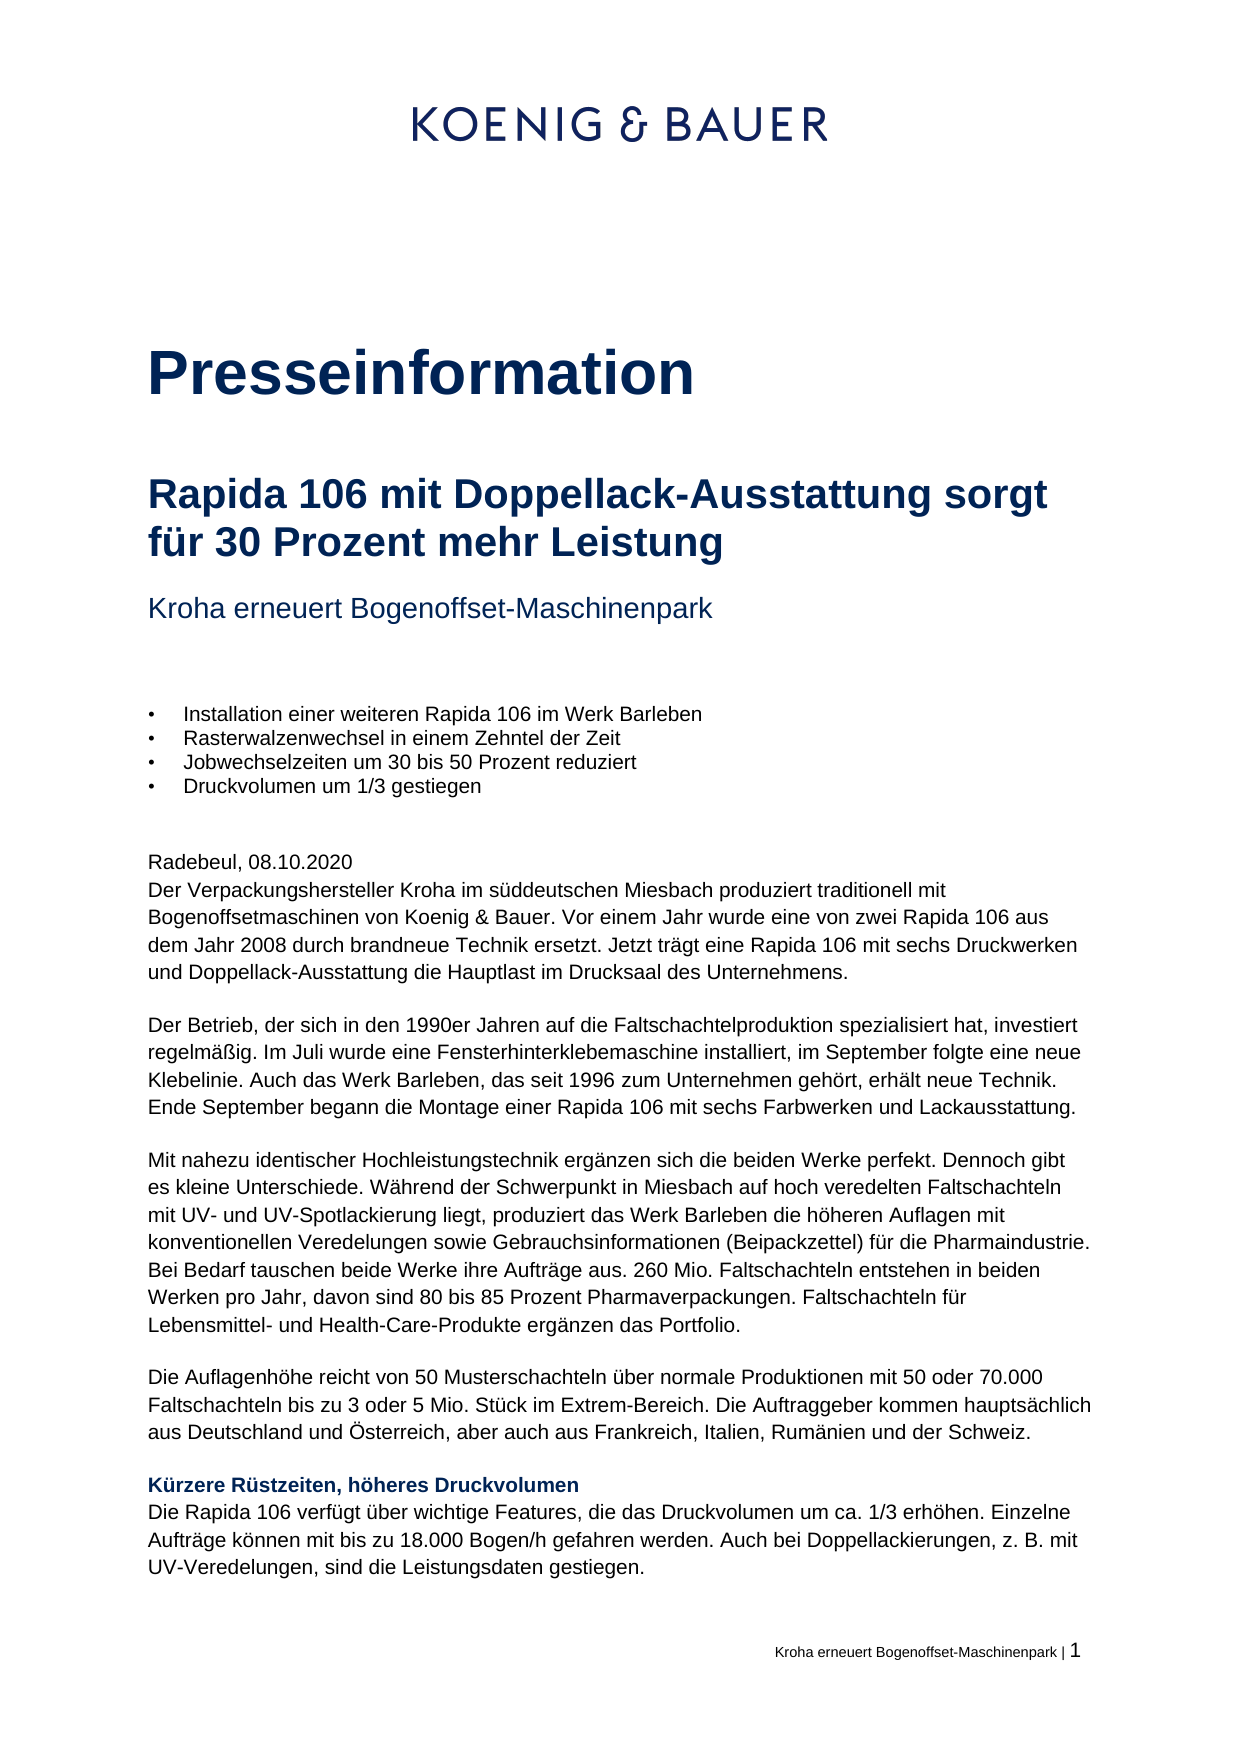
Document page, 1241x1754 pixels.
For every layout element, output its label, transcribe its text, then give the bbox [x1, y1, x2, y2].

text Die Rapida 106 verfügt über wichtige Features, die das Druckvolumen um ca. 1/3 erhöhen. Einzelne Aufträge können mit bis zu 18.000 Bogen/h gefahren werden. Auch bei Doppellackierungen, z. B. mit UV-Veredelungen, sind die Leistungsdaten gestiegen. [148, 1500, 1092, 1579]
list Installation einer weiteren Rapida 106 im Werk Barleben [148, 702, 1092, 726]
title Presseinformation [148, 336, 1092, 407]
text Mit nahezu identischer Hochleistungstechnik ergänzen sich die beiden Werke perfekt. Dennoch gibt es kleine Unterschiede. Während der Schwerpunkt in Miesbach auf hoch veredelten Faltschachteln mit UV- und UV-Spotlackierung liegt, produziert das Werk Barleben die höheren Auflagen mit konventionellen Veredelungen sowie Gebrauchsinformationen (Beipackzettel) für die Pharmaindustrie. Bei Bedarf tauschen beide Werke ihre Aufträge aus. 260 Mio. Faltschachteln entstehen in beiden Werken pro Jahr, davon sind 80 bis 85 Prozent Pharmaverpackungen. Faltschachteln für Lebensmittel- und Health-Care-Produkte ergänzen das Portfolio. [148, 1147, 1092, 1336]
text Radebeul, 08.10.2020 Der Verpackungshersteller Kroha im süddeutschen Miesbach produziert traditionell mit Bogenoffsetmaschinen von Koenig & Bauer. Vor einem Jahr wurde eine von zwei Rapida 106 aus dem Jahr 2008 durch brandneue Technik ersetzt. Jetzt trägt eine Rapida 106 mit sechs Druckwerken und Doppellack-Ausstattung die Hauptlast im Drucksaal des Unternehmens. [148, 798, 1092, 984]
subtitle Kürzere Rüstzeiten, höheres Druckvolumen [148, 1472, 1092, 1496]
subtitle Kroha erneuert Bogenoffset-Maschinenpark [148, 591, 1092, 624]
picture [413, 106, 828, 142]
text Die Auflagenhöhe reicht von 50 Musterschachteln über normale Produktionen mit 50 oder 70.000 Faltschachteln bis zu 3 oder 5 Mio. Stück im Extrem-Bereich. Die Auftraggeber kommen hauptsächlich aus Deutschland und Österreich, aber auch aus Frankreich, Italien, Rumänien und der Schweiz. [148, 1365, 1092, 1444]
subtitle Rapida 106 mit Doppellack-Ausstattung sorgt für 30 Prozent mehr Leistung [148, 470, 1092, 566]
list Jobwechselzeiten um 30 bis 50 Prozent reduziert [148, 750, 1092, 774]
list Rasterwalzenwechsel in einem Zehntel der Zeit [148, 726, 1092, 750]
list Druckvolumen um 1/3 gestiegen [148, 774, 1092, 798]
text Der Betrieb, der sich in den 1990er Jahren auf die Faltschachtelproduktion spezialisiert hat, investiert regelmäßig. Im Juli wurde eine Fensterhinterklebemaschine installiert, im September folgte eine neue Klebelinie. Auch das Werk Barleben, das seit 1996 zum Unternehmen gehört, erhält neue Technik. Ende September begann die Montage einer Rapida 106 mit sechs Farbwerken und Lackausstattung. [148, 1012, 1092, 1119]
